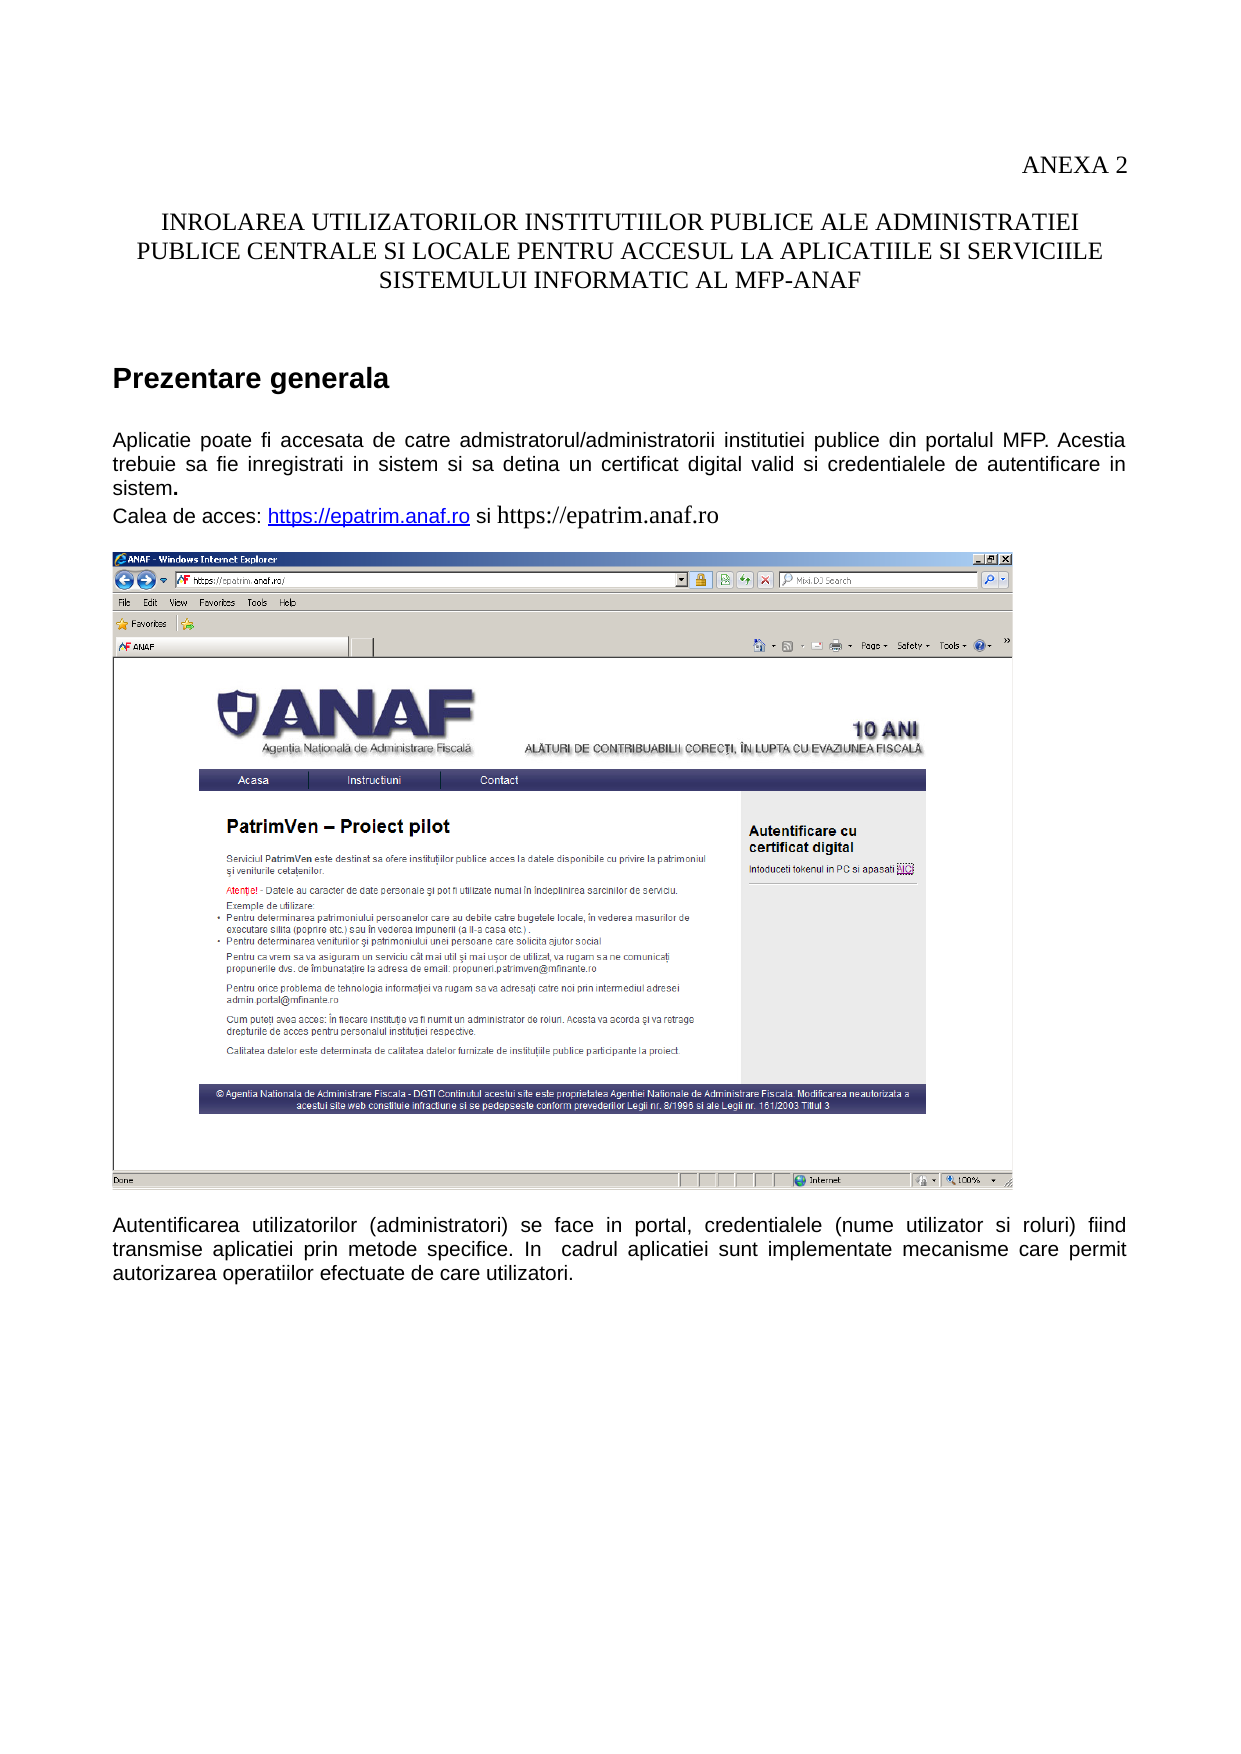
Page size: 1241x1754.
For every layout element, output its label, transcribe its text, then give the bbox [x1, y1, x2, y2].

text Prezentare generala [112, 361, 1128, 394]
text INROLAREA UTILIZATORILOR INSTITUTIILOR PUBLICE ALE ADMINISTRATIEI PUBLICE CENTRALE SI LOCALE PENTRU ACCESUL LA APLICATIILE SI SERVICIILE SISTEMULUI INFORMATIC AL MFP-ANAF [112, 207, 1128, 294]
text Calea de acces: https://epatrim.anaf.ro si https://epatrim.anaf.ro [112, 500, 1128, 528]
text Autentificarea utilizatorilor (administratori) se face in portal, credentialele (nume utilizator si roluri) fiind transmise aplicatiei prin metode specifice. In cadrul aplicatiei sunt implementate mecanisme care permit autorizarea operatiilor efectuate de care utilizatori. [112, 1213, 1128, 1285]
text ANEXA 2 [112, 150, 1128, 179]
text Aplicatie poate fi accesata de catre admistratorul/administratorii institutiei publice din portalul MFP. Acestia trebuie sa fie inregistrati in sistem si sa detina un certificat digital valid si credentialele de autentificare in sistem. [112, 428, 1128, 500]
picture [112, 552, 1013, 1190]
